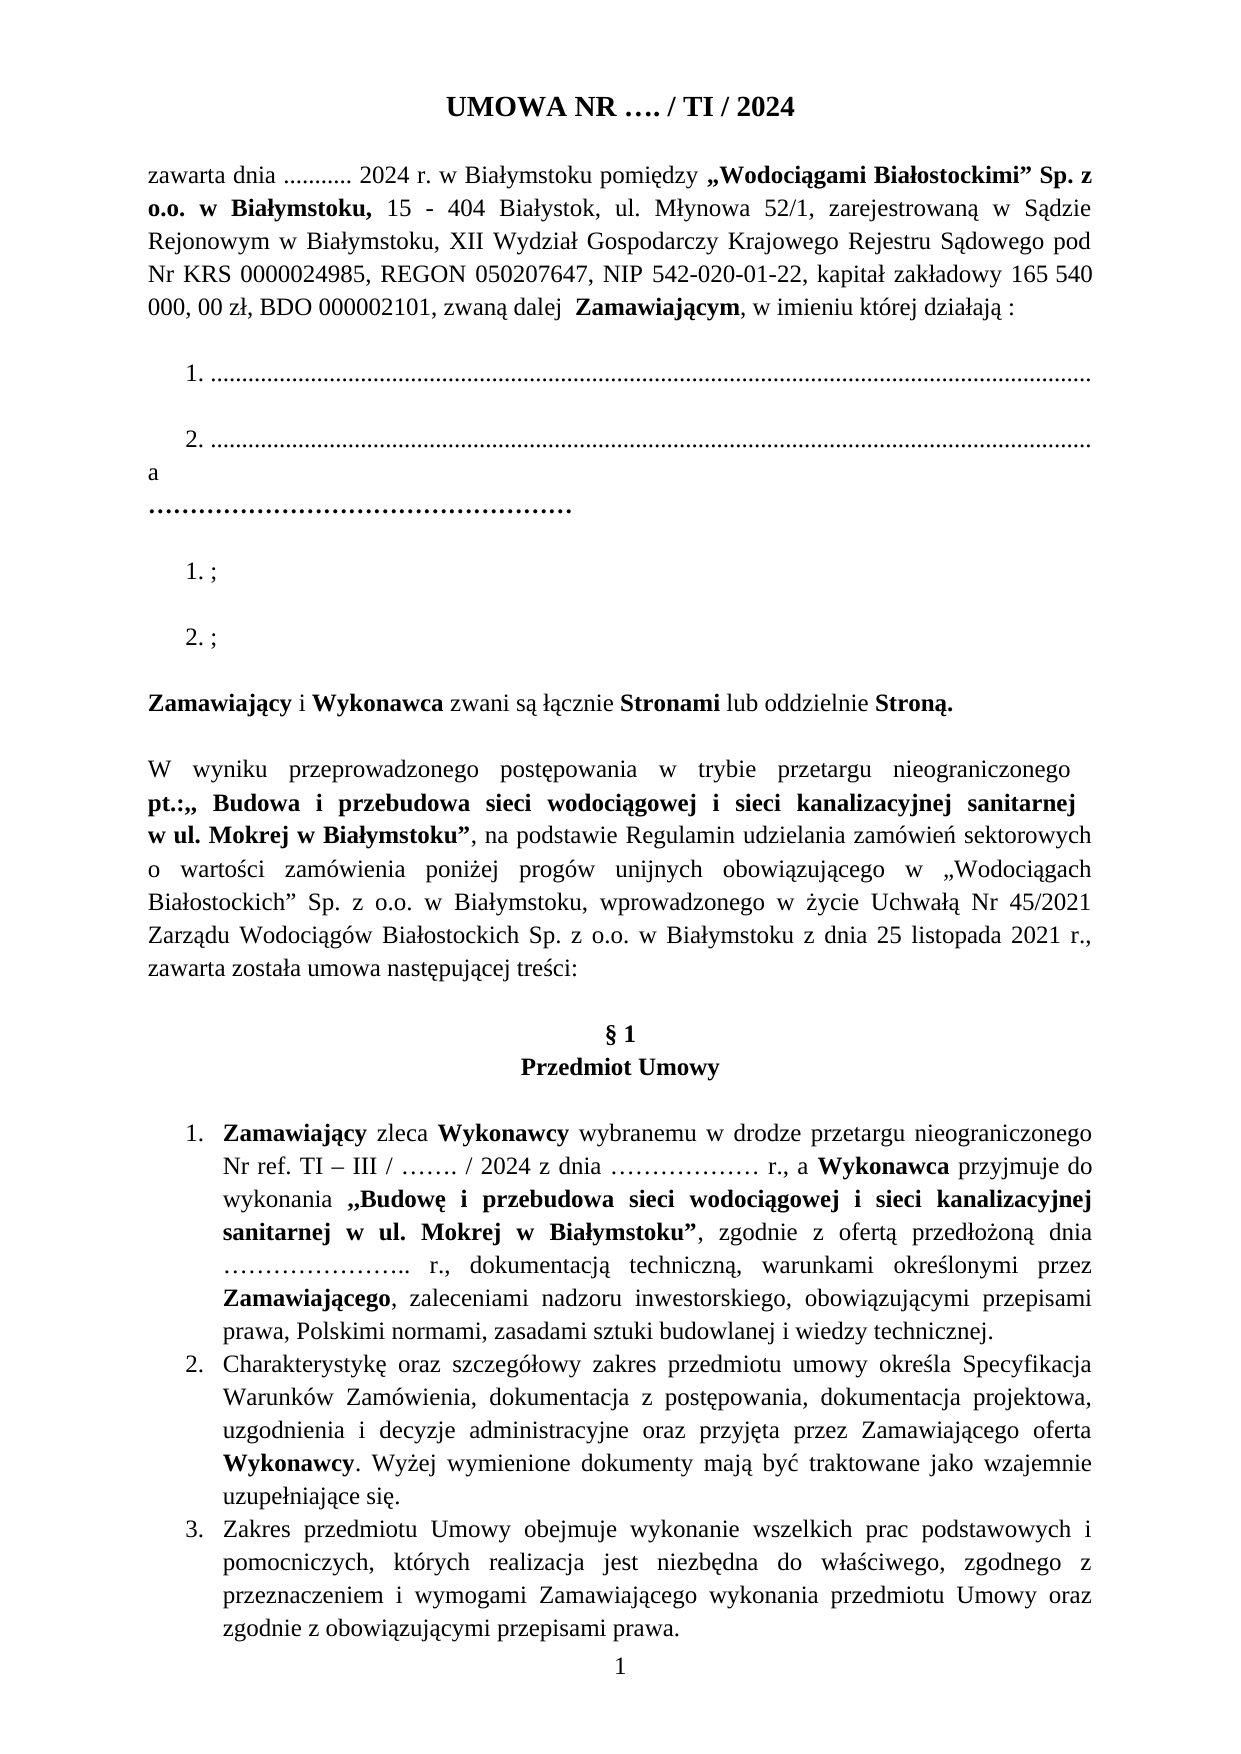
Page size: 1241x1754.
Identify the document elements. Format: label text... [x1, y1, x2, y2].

title Charakterystykę oraz szczegółowy zakres przedmiotu umowy określa Specyfikacja Warunków Zamówienia, dokumentacja z postępowania, dokumentacja projektowa, uzgodnienia i decyzje administracyjne oraz przyjęta przez Zamawiającego oferta Wykonawcy. Wyżej wymienione dokumenty mają być traktowane jako wzajemnie uzupełniające się. [185, 1349, 1092, 1510]
text W wyniku przeprowadzonego postępowania w trybie przetargu nieograniczonego pt.:,, Budowa i przebudowa sieci wodociągowej i sieci kanalizacyjnej sanitarnej w ul. Mokrej w Białymstoku”, na podstawie Regulamin udzielania zamówień sektorowych o wartości zamówienia poniżej progów unijnych obowiązującego w „Wodociągach Białostockich” Sp. z o.o. w Białymstoku, wprowadzonego w życie Uchwałą Nr 45/2021 Zarządu Wodociągów Białostockich Sp. z o.o. w Białymstoku z dnia 25 listopada 2021 r., zawarta została umowa następującej treści: [148, 754, 1092, 981]
subtitle Przedmiot Umowy [148, 1052, 1092, 1081]
text 2. ; [148, 622, 1092, 651]
text …………………………………………… [148, 490, 1092, 519]
text 2. ............................................................................................................................................. [148, 424, 1092, 453]
text 1. ............................................................................................................................................. [148, 358, 1092, 387]
text zawarta dnia ........... 2024 r. w Białymstoku pomiędzy „Wodociągami Białostockimi” Sp. z o.o. w Białymstoku, 15 - 404 Białystok, ul. Młynowa 52/1, zarejestrowaną w Sądzie Rejonowym w Białymstoku, XII Wydział Gospodarczy Krajowego Rejestru Sądowego pod Nr KRS 0000024985, REGON 050207647, NIP 542-020-01-22, kapitał zakładowy 165 540 000, 00 zł, BDO 000002101, zwaną dalej Zamawiającym, w imieniu której działają : [148, 160, 1092, 321]
text a [148, 457, 1092, 486]
title Zakres przedmiotu Umowy obejmuje wykonanie wszelkich prac podstawowych i pomocniczych, których realizacja jest niezbędna do właściwego, zgodnego z przeznaczeniem i wymogami Zamawiającego wykonania przedmiotu Umowy oraz zgodnie z obowiązującymi przepisami prawa. [185, 1514, 1092, 1642]
text Zamawiający i Wykonawca zwani są łącznie Stronami lub oddzielnie Stroną. [148, 688, 1092, 717]
text § 1 [148, 1019, 1092, 1047]
title UMOWA NR …. / TI / 2024 [148, 89, 1092, 122]
text 1. ; [148, 556, 1092, 585]
title Zamawiający zleca Wykonawcy wybranemu w drodze przetargu nieograniczonego Nr ref. TI – III / ……. / 2024 z dnia ……………… r., a Wykonawca przyjmuje do wykonania ,,Budowę i przebudowa sieci wodociągowej i sieci kanalizacyjnej sanitarnej w ul. Mokrej w Białymstoku”, zgodnie z ofertą przedłożoną dnia ………………….. r., dokumentacją techniczną, warunkami określonymi przez Zamawiającego, zaleceniami nadzoru inwestorskiego, obowiązującymi przepisami prawa, Polskimi normami, zasadami sztuki budowlanej i wiedzy technicznej. [185, 1118, 1092, 1345]
